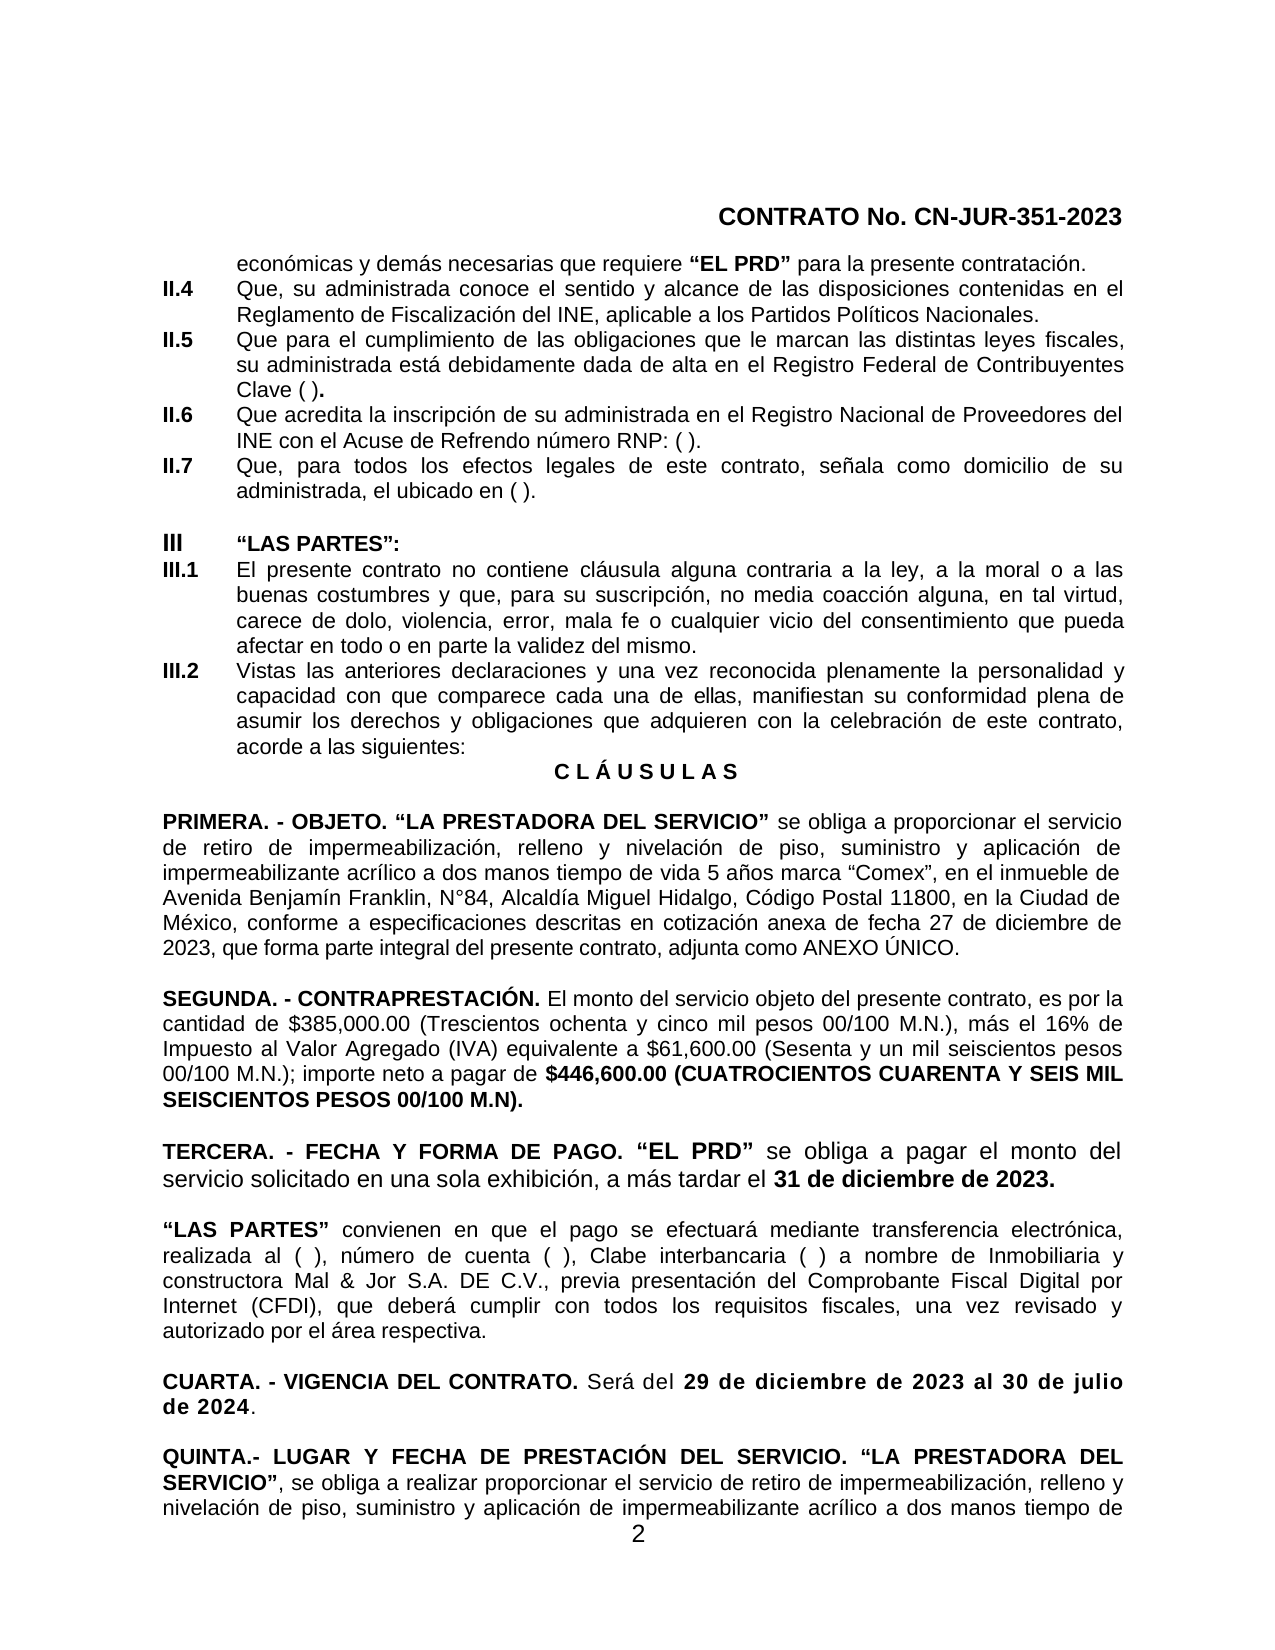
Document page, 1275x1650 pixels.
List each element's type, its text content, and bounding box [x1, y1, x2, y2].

text II.5 Que para el cumplimiento de las obligaciones que le marcan las distintas leyes fiscales, su administrada está debidamente dada de alta en el Registro Federal de Contribuyentes Clave ( ). [162, 327, 1124, 402]
text SEGUNDA. - CONTRAPRESTACIÓN. El monto del servicio objeto del presente contrato, es por la cantidad de $385,000.00 (Trescientos ochenta y cinco mil pesos 00/100 M.N.), más el 16% de Impuesto al Valor Agregado (IVA) equivalente a $61,600.00 (Sesenta y un mil seiscientos pesos 00/100 M.N.); importe neto a pagar de $446,600.00 (CUATROCIENTOS CUARENTA Y SEIS MIL SEISCIENTOS PESOS 00/100 M.N). [162, 986, 1124, 1112]
text PRIMERA. - OBJETO. “LA PRESTADORA DEL SERVICIO” se obliga a proporcionar el servicio de retiro de impermeabilización, relleno y nivelación de piso, suministro y aplicación de impermeabilizante acrílico a dos manos tiempo de vida 5 años marca “Comex”, en el inmueble de Avenida Benjamín Franklin, N°84, Alcaldía Miguel Hidalgo, Código Postal 11800, en la Ciudad de México, conforme a especificaciones descritas en cotización anexa de fecha 27 de diciembre de 2023, que forma parte integral del presente contrato, adjunta como ANEXO ÚNICO. [162, 809, 1122, 960]
text CUARTA. - VIGENCIA DEL CONTRATO. Será del 29 de diciembre de 2023 al 30 de julio de 2024. [162, 1368, 1124, 1419]
text II.4 Que, su administrada conoce el sentido y alcance de las disposiciones contenidas en el Reglamento de Fiscalización del INE, aplicable a los Partidos Políticos Nacionales. [162, 276, 1124, 327]
list III.1 El presente contrato no contiene cláusula alguna contraria a la ley, a la moral o a las buenas costumbres y que, para su suscripción, no media coacción alguna, en tal virtud, carece de dolo, violencia, error, mala fe o cualquier vicio del consentimiento que pueda afectar en todo o en parte la validez del mismo. [162, 557, 1124, 658]
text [162, 1444, 1124, 1520]
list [162, 251, 1124, 276]
text “LAS PARTES” convienen en que el pago se efectuará mediante transferencia electrónica, realizada al ( ), número de cuenta ( ), Clabe interbancaria ( ) a nombre de Inmobiliaria y constructora Mal & Jor S.A. DE C.V., previa presentación del Comprobante Fiscal Digital por Internet (CFDI), que deberá cumplir con todos los requisitos fiscales, una vez revisado y autorizado por el área respectiva. [162, 1217, 1124, 1343]
text II.7 Que, para todos los efectos legales de este contrato, señala como domicilio de su administrada, el ubicado en ( ). [162, 453, 1124, 503]
list III.2 Vistas las anteriores declaraciones y una vez reconocida plenamente la personalidad y capacidad con que comparece cada una de ellas, manifiestan su conformidad plena de asumir los derechos y obligaciones que adquieren con la celebración de este contrato, acorde a las siguientes: [162, 658, 1124, 759]
text TERCERA. - FECHA Y FORMA DE PAGO. “EL PRD” se obliga a pagar el monto del servicio solicitado en una sola exhibición, a más tardar el 31 de diciembre de 2023. [162, 1137, 1122, 1192]
subtitle “LAS PARTES”: [162, 528, 1124, 557]
subtitle C L Á U S U L A S [554, 759, 1124, 784]
text II.6 Que acredita la inscripción de su administrada en el Registro Nacional de Proveedores del INE con el Acuse de Refrendo número RNP: ( ). [162, 402, 1124, 453]
